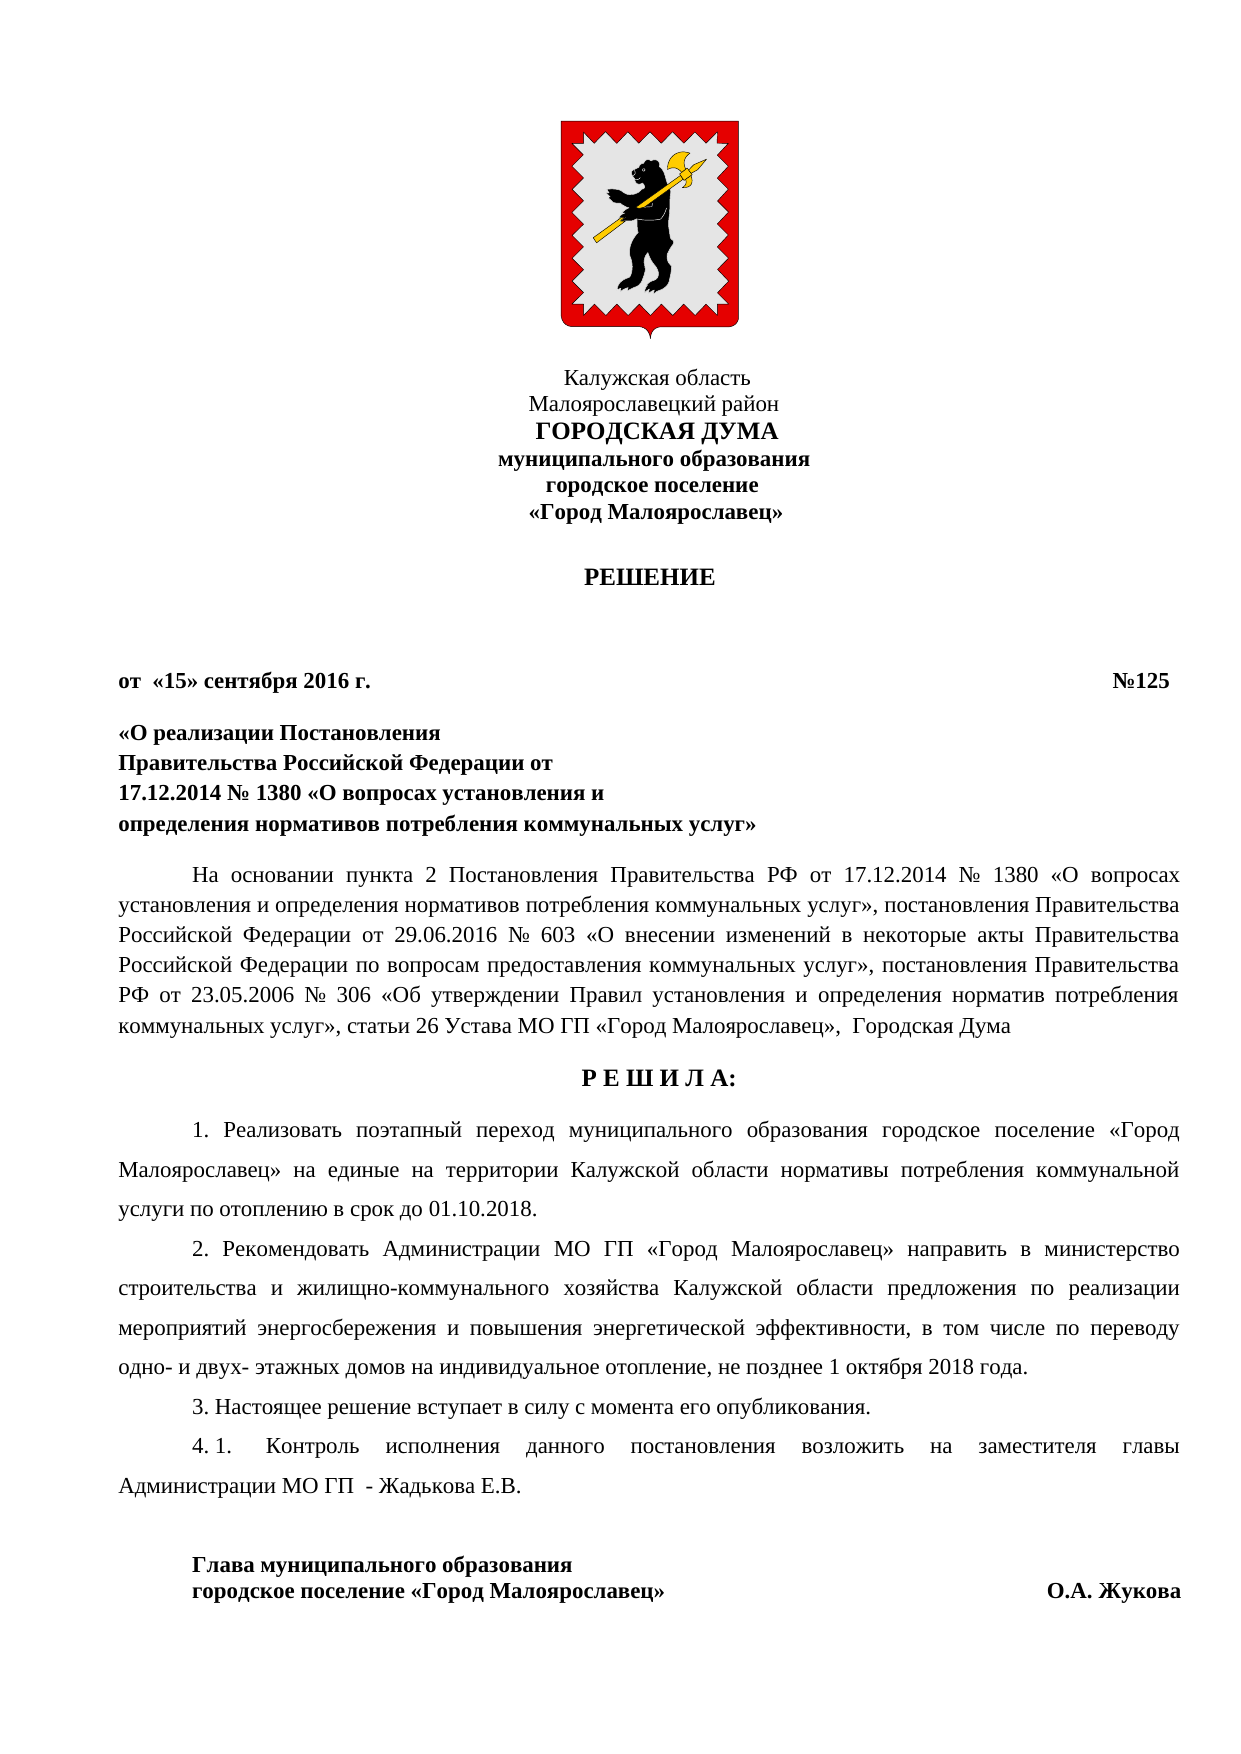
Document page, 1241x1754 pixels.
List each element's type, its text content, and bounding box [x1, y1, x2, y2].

table_header [443, 68, 856, 363]
text «О реализации Постановления Правительства Российской Федерации от 17.12.2014 № 1380 «О вопросах установления и определения нормативов потребления коммунальных услуг» [118, 719, 1181, 836]
table_cell Калужская область Малоярославецкий район ГОРОДСКАЯ ДУМА муниципального образования городское поселение «Город Малоярославец» РЕШЕНИЕ [443, 364, 856, 611]
text городское поселение «Город Малоярославец» О.А. Жукова [118, 1577, 1181, 1630]
text 1. Реализовать поэтапный переход муниципального образования городское поселение «Город Малоярославец» на единые на территории Калужской области нормативы потребления коммунальной услуги по отоплению в срок до 01.10.2018. [118, 1117, 1181, 1222]
text Р Е Ш И Л А: [43, 1063, 1181, 1091]
text 2. Рекомендовать Администрации МО ГП «Город Малоярославец» направить в министерство строительства и жилищно-коммунального хозяйства Калужской области предложения по реализации мероприятий энергосбережения и повышения энергетической эффективности, в том числе по переводу одно- и двух- этажных домов на индивидуальное отопление, не позднее 1 октября 2018 года. [118, 1235, 1181, 1380]
text На основании пункта 2 Постановления Правительства РФ от 17.12.2014 № 1380 «О вопросах установления и определения нормативов потребления коммунальных услуг», постановления Правительства Российской Федерации от 29.06.2016 № 603 «О внесении изменений в некоторые акты Правительства Российской Федерации по вопросам предоставления коммунальных услуг», постановления Правительства РФ от 23.05.2006 № 306 «Об утверждении Правил установления и определения норматив потребления коммунальных услуг», статьи 26 Устава МО ГП «Город Малоярославец», Городская Дума [118, 861, 1181, 1038]
text 3. Настоящее решение вступает в силу с момента его опубликования. [118, 1393, 1181, 1419]
text от «15» сентября 2016 г. №125 [118, 667, 1181, 693]
text 4. 1. Контроль исполнения данного постановления возложить на заместителя главы Администрации МО ГП - Жадькова Е.В. [118, 1432, 1181, 1498]
text Глава муниципального образования [118, 1551, 1181, 1577]
